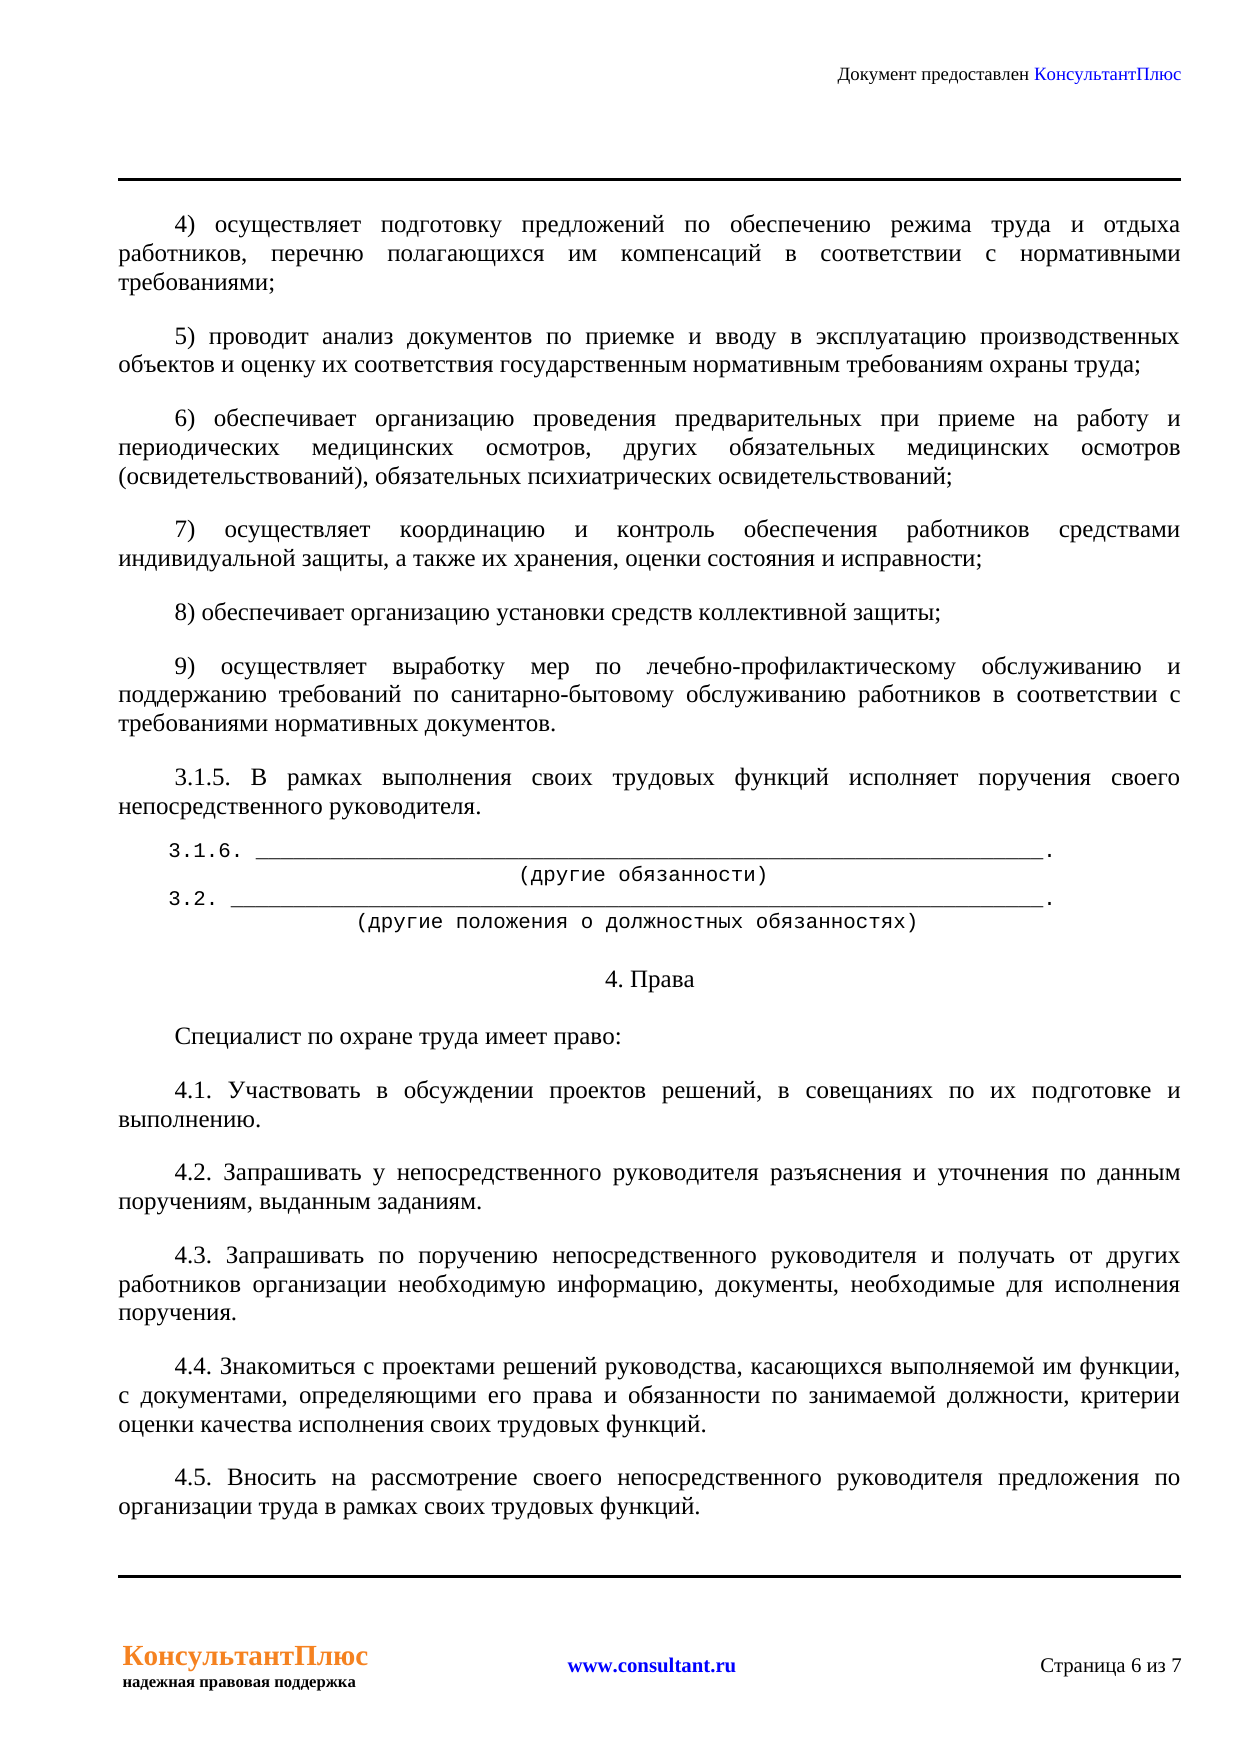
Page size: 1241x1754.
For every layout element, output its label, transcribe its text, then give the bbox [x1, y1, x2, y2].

text 4) осуществляет подготовку предложений по обеспечению режима труда и отдыха работников, перечню полагающихся им компенсаций в соответствии с нормативными требованиями; [118, 209, 1181, 296]
text 5) проводит анализ документов по приемке и вводу в эксплуатацию производственных объектов и оценку их соответствия государственным нормативным требованиям охраны труда; [118, 321, 1181, 378]
text 4.1. Участвовать в обсуждении проектов решений, в совещаниях по их подготовке и выполнению. [118, 1075, 1181, 1132]
text 4.4. Знакомиться с проектами решений руководства, касающихся выполняемой им функции, с документами, определяющими его права и обязанности по занимаемой должности, критерии оценки качества исполнения своих трудовых функций. [118, 1351, 1181, 1437]
text 7) осуществляет координацию и контроль обеспечения работников средствами индивидуальной защиты, а также их хранения, оценки состояния и исправности; [118, 514, 1181, 572]
text 6) обеспечивает организацию проведения предварительных при приеме на работу и периодических медицинских осмотров, других обязательных медицинских осмотров (освидетельствований), обязательных психиатрических освидетельствований; [118, 403, 1181, 489]
text 4.3. Запрашивать по поручению непосредственного руководителя и получать от других работников организации необходимую информацию, документы, необходимые для исполнения поручения. [118, 1240, 1181, 1326]
text (другие обязанности) [118, 864, 1181, 888]
text 4.5. Вносить на рассмотрение своего непосредственного руководителя предложения по организации труда в рамках своих трудовых функций. [118, 1462, 1181, 1520]
text 3.1.6. _______________________________________________________________. [118, 840, 1181, 864]
text 9) осуществляет выработку мер по лечебно-профилактическому обслуживанию и поддержанию требований по санитарно-бытовому обслуживанию работников в соответствии с требованиями нормативных документов. [118, 651, 1181, 737]
text 3.1.5. В рамках выполнения своих трудовых функций исполняет поручения своего непосредственного руководителя. [118, 762, 1181, 819]
text Специалист по охране труда имеет право: [118, 1021, 1181, 1050]
text 8) обеспечивает организацию установки средств коллективной защиты; [118, 597, 1181, 626]
text (другие положения о должностных обязанностях) [118, 911, 1181, 935]
text 4. Права [118, 964, 1181, 992]
text 4.2. Запрашивать у непосредственного руководителя разъяснения и уточнения по данным поручениям, выданным заданиям. [118, 1157, 1181, 1215]
text 3.2. _________________________________________________________________. [118, 888, 1181, 911]
